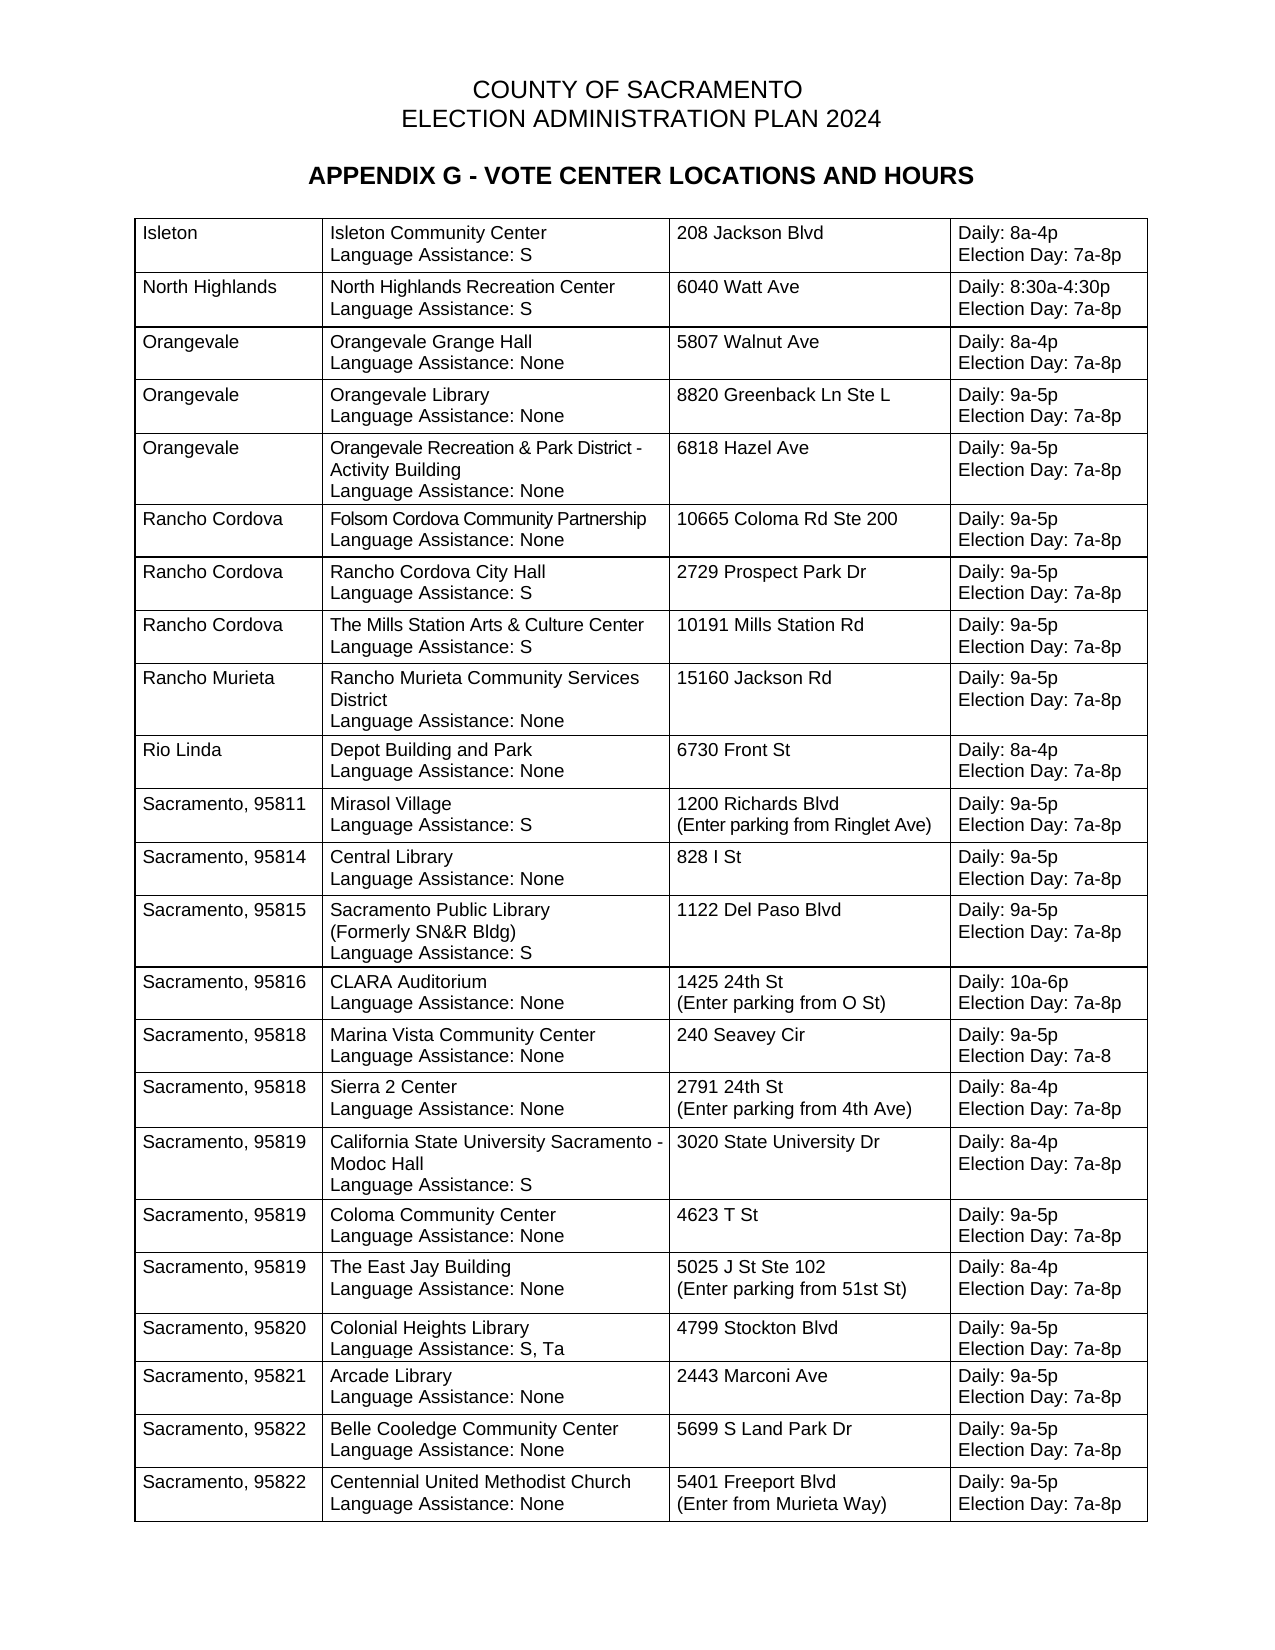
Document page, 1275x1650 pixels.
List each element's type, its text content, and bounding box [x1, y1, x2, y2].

table_cell Orangevale Grange Hall Language Assistance: None [323, 328, 669, 379]
table_cell 5401 Freeport Blvd (Enter from Murieta Way) [670, 1468, 950, 1521]
table_cell California State University Sacramento - Modoc Hall Language Assistance: S [323, 1128, 669, 1199]
table_cell 208 Jackson Blvd [670, 219, 950, 272]
table_cell Sacramento, 95816 [136, 968, 322, 1019]
table_cell Sacramento, 95819 [136, 1200, 322, 1252]
table_cell Sacramento, 95818 [136, 1020, 322, 1072]
table_cell Daily: 9a-5p Election Day: 7a-8p [951, 664, 1147, 734]
table_cell Daily: 8a-4p Election Day: 7a-8p [951, 1128, 1147, 1199]
table_cell Isleton Community Center Language Assistance: S [323, 219, 669, 272]
table_cell Rancho Cordova [136, 505, 322, 556]
table_cell Central Library Language Assistance: None [323, 843, 669, 895]
table_cell 2729 Prospect Park Dr [670, 558, 950, 610]
table_cell 5699 S Land Park Dr [670, 1415, 950, 1467]
table_cell Rancho Murieta [136, 664, 322, 734]
table_cell 6730 Front St [670, 736, 950, 788]
table_cell The Mills Station Arts & Culture Center Language Assistance: S [323, 611, 669, 663]
table_cell Daily: 9a-5p Election Day: 7a-8p [951, 611, 1147, 663]
table_cell 240 Seavey Cir [670, 1020, 950, 1072]
table_cell 5025 J St Ste 102 (Enter parking from 51st St) [670, 1253, 950, 1312]
table_cell 1425 24th St (Enter parking from O St) [670, 968, 950, 1019]
table_cell Daily: 9a-5p Election Day: 7a-8 [951, 1020, 1147, 1072]
table_cell 4799 Stockton Blvd [670, 1314, 950, 1361]
table_cell Daily: 8a-4p Election Day: 7a-8p [951, 736, 1147, 788]
table_cell Centennial United Methodist Church Language Assistance: None [323, 1468, 669, 1521]
table_cell Depot Building and Park Language Assistance: None [323, 736, 669, 788]
table_cell Daily: 9a-5p Election Day: 7a-8p [951, 558, 1147, 610]
table_cell Daily: 9a-5p Election Day: 7a-8p [951, 380, 1147, 433]
table_cell Daily: 9a-5p Election Day: 7a-8p [951, 505, 1147, 556]
table_cell Daily: 9a-5p Election Day: 7a-8p [951, 789, 1147, 842]
table_cell Rancho Murieta Community Services District Language Assistance: None [323, 664, 669, 734]
table_cell Orangevale Recreation & Park District - Activity Building Language Assistance: None [323, 434, 669, 504]
table_cell Coloma Community Center Language Assistance: None [323, 1200, 669, 1252]
table_cell Rio Linda [136, 736, 322, 788]
table_cell 5807 Walnut Ave [670, 328, 950, 379]
table_cell Rancho Cordova [136, 611, 322, 663]
table_cell Daily: 9a-5p Election Day: 7a-8p [951, 896, 1147, 966]
table_cell Sacramento, 95819 [136, 1253, 322, 1312]
table_cell Daily: 9a-5p Election Day: 7a-8p [951, 1314, 1147, 1361]
table_cell The East Jay Building Language Assistance: None [323, 1253, 669, 1312]
table_cell 8820 Greenback Ln Ste L [670, 380, 950, 433]
table_cell Rancho Cordova City Hall Language Assistance: S [323, 558, 669, 610]
table_cell Daily: 9a-5p Election Day: 7a-8p [951, 1468, 1147, 1521]
table_cell Daily: 9a-5p Election Day: 7a-8p [951, 1362, 1147, 1413]
table_cell Daily: 9a-5p Election Day: 7a-8p [951, 843, 1147, 895]
table_cell 4623 T St [670, 1200, 950, 1252]
table_cell Daily: 10a-6p Election Day: 7a-8p [951, 968, 1147, 1019]
table_cell Daily: 8a-4p Election Day: 7a-8p [951, 1073, 1147, 1127]
table_cell CLARA Auditorium Language Assistance: None [323, 968, 669, 1019]
table_cell Daily: 8a-4p Election Day: 7a-8p [951, 219, 1147, 272]
table_cell Rancho Cordova [136, 558, 322, 610]
table_cell Daily: 9a-5p Election Day: 7a-8p [951, 434, 1147, 504]
table_cell Arcade Library Language Assistance: None [323, 1362, 669, 1413]
table_cell North Highlands [136, 273, 322, 326]
table_cell Orangevale Library Language Assistance: None [323, 380, 669, 433]
table_cell Daily: 8:30a-4:30p Election Day: 7a-8p [951, 273, 1147, 326]
table_cell Isleton [136, 219, 322, 272]
table_cell Sierra 2 Center Language Assistance: None [323, 1073, 669, 1127]
table_cell 15160 Jackson Rd [670, 664, 950, 734]
table_cell Belle Cooledge Community Center Language Assistance: None [323, 1415, 669, 1467]
table_cell Sacramento, 95814 [136, 843, 322, 895]
table_cell 1200 Richards Blvd (Enter parking from Ringlet Ave) [670, 789, 950, 842]
table_cell Sacramento, 95822 [136, 1468, 322, 1521]
table_cell Marina Vista Community Center Language Assistance: None [323, 1020, 669, 1072]
table_cell 6818 Hazel Ave [670, 434, 950, 504]
table_cell North Highlands Recreation Center Language Assistance: S [323, 273, 669, 326]
table_cell 1122 Del Paso Blvd [670, 896, 950, 966]
table_cell Sacramento, 95821 [136, 1362, 322, 1413]
table_cell Sacramento, 95822 [136, 1415, 322, 1467]
table_cell Sacramento, 95820 [136, 1314, 322, 1361]
table_cell Orangevale [136, 328, 322, 379]
table_cell 2791 24th St (Enter parking from 4th Ave) [670, 1073, 950, 1127]
table_cell Folsom Cordova Community Partnership Language Assistance: None [323, 505, 669, 556]
table_cell Sacramento, 95811 [136, 789, 322, 842]
table_cell Sacramento, 95818 [136, 1073, 322, 1127]
table_cell Orangevale [136, 380, 322, 433]
table_cell 828 I St [670, 843, 950, 895]
table_cell Sacramento Public Library (Formerly SN&R Bldg) Language Assistance: S [323, 896, 669, 966]
table_cell Sacramento, 95815 [136, 896, 322, 966]
table_cell Daily: 8a-4p Election Day: 7a-8p [951, 1253, 1147, 1312]
table_cell Daily: 9a-5p Election Day: 7a-8p [951, 1200, 1147, 1252]
table_cell 10191 Mills Station Rd [670, 611, 950, 663]
table_cell 10665 Coloma Rd Ste 200 [670, 505, 950, 556]
table_cell Colonial Heights Library Language Assistance: S, Ta [323, 1314, 669, 1361]
table_cell 6040 Watt Ave [670, 273, 950, 326]
table_cell Daily: 9a-5p Election Day: 7a-8p [951, 1415, 1147, 1467]
table_cell Mirasol Village Language Assistance: S [323, 789, 669, 842]
table_cell 2443 Marconi Ave [670, 1362, 950, 1413]
table_cell 3020 State University Dr [670, 1128, 950, 1199]
table_cell Orangevale [136, 434, 322, 504]
table_cell Sacramento, 95819 [136, 1128, 322, 1199]
table_cell Daily: 8a-4p Election Day: 7a-8p [951, 328, 1147, 379]
